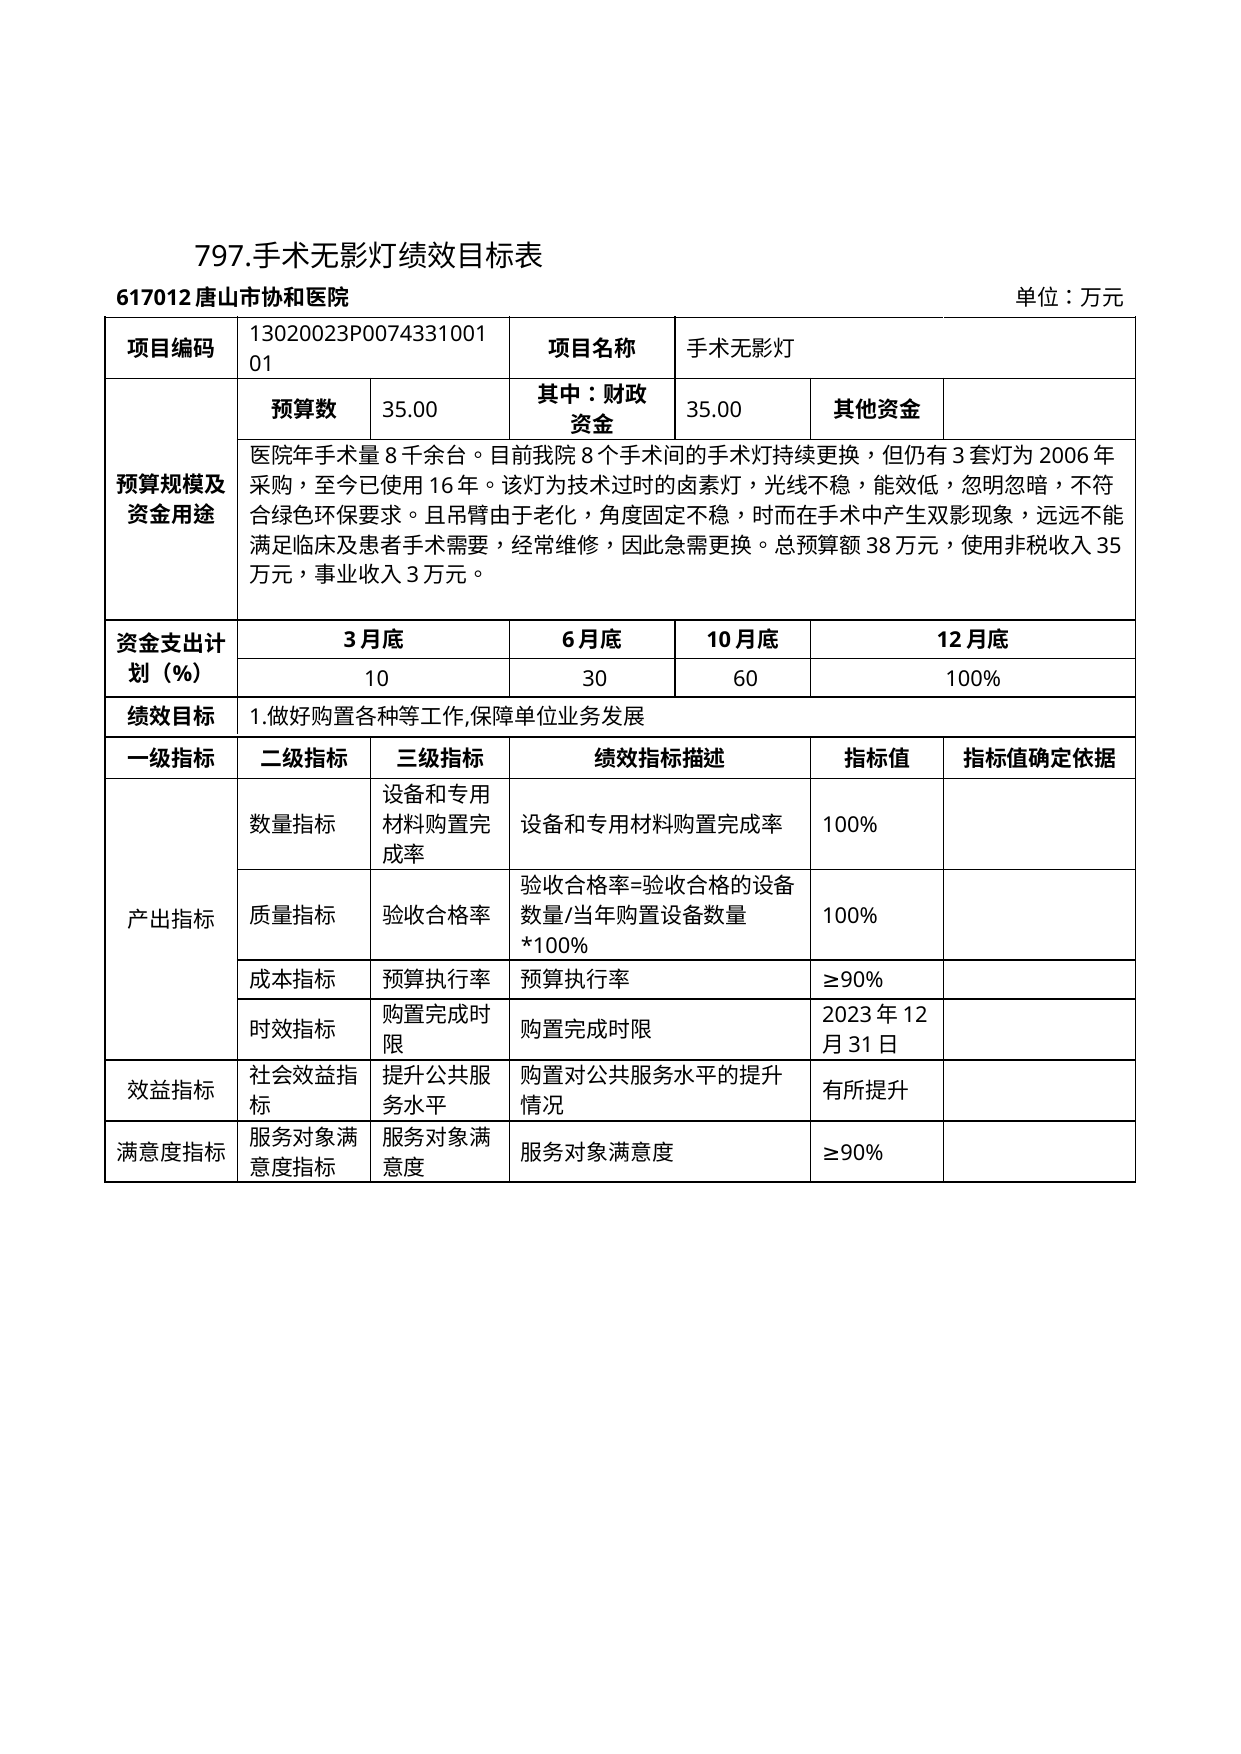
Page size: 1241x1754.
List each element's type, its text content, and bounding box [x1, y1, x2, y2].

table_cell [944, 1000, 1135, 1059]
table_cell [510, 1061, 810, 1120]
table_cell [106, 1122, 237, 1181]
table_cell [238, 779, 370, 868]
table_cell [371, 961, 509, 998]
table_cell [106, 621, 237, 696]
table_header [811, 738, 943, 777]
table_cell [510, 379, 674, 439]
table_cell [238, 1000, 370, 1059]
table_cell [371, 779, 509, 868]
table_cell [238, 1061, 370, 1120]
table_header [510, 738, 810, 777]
text 797.手术无影灯绩效目标表 [136, 235, 1104, 275]
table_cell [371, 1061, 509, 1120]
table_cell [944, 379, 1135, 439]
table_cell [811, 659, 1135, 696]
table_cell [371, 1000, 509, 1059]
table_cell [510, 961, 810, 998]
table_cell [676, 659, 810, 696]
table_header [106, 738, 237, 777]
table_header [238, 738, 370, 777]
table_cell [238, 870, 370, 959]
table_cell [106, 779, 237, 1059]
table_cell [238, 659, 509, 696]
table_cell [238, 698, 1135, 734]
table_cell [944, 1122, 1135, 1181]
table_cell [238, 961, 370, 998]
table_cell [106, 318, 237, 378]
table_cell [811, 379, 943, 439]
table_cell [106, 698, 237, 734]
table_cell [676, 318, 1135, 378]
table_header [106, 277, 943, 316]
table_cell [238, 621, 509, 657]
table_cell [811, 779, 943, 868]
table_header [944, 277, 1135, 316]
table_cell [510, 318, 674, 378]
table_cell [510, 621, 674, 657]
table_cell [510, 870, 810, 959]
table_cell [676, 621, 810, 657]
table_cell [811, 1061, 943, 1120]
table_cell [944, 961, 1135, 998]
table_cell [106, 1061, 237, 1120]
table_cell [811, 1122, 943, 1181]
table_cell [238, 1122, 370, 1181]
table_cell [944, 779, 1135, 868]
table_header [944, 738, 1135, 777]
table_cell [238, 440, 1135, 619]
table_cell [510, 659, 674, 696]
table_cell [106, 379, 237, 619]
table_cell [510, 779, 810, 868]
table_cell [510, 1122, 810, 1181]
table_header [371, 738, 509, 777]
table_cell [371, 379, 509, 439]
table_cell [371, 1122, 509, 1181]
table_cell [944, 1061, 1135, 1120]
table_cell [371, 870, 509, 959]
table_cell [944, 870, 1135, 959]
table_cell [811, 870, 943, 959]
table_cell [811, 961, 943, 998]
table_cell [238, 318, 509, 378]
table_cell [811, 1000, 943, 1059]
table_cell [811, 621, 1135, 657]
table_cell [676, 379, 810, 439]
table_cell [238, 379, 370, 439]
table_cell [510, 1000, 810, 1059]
